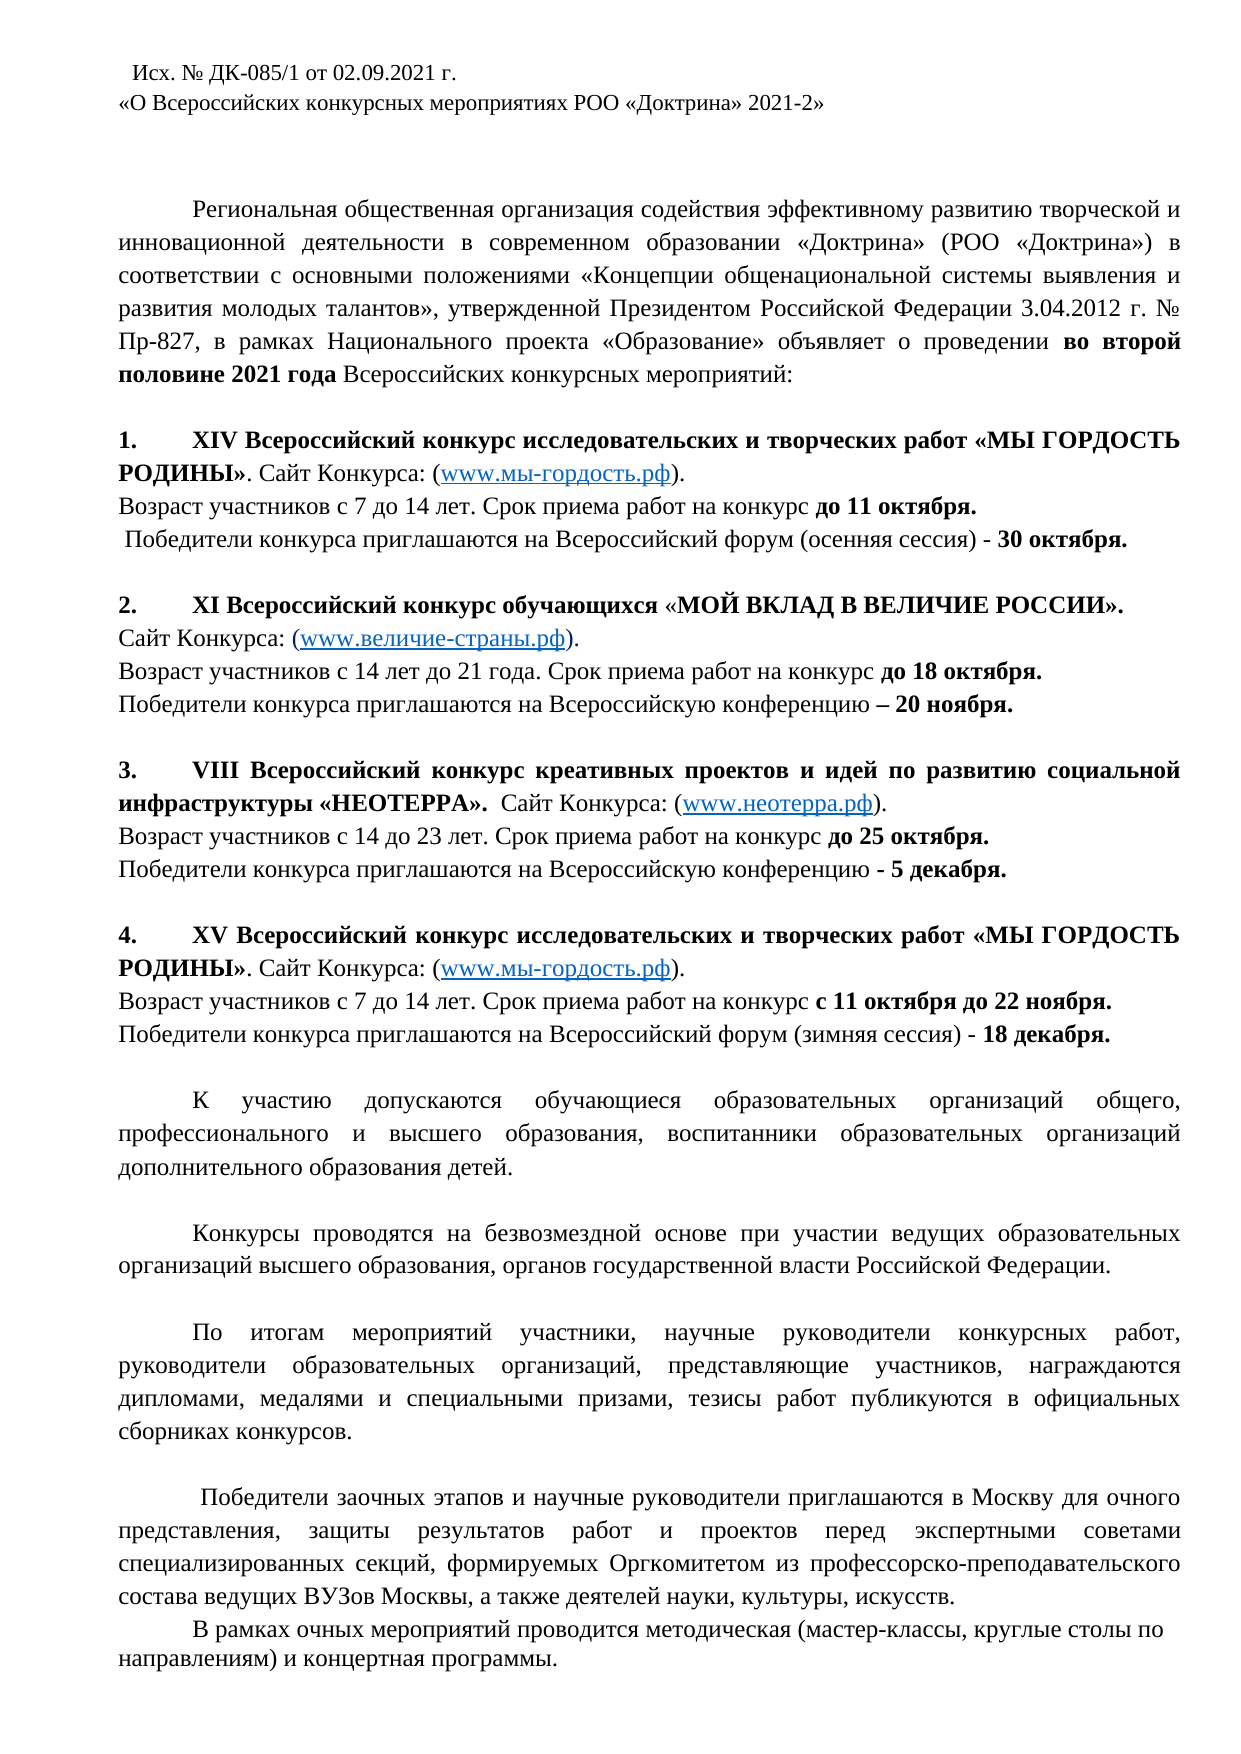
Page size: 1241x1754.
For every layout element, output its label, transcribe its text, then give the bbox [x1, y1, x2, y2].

text Исх. № ДК-085/1 от 02.09.2021 г. [118, 59, 1181, 85]
list Победители конкурса приглашаются на Всероссийский форум (осенняя сессия) - 30 октября. [118, 524, 1181, 553]
list Конкурсы проводятся на безвозмездной основе при участии ведущих образовательных организаций высшего образования, органов государственной власти Российской Федерации. [118, 1218, 1181, 1279]
list VIII Всероссийский конкурс креативных проектов и идей по развитию социальной инфраструктуры «НЕОТЕРРА». Сайт Конкурса: (www.неотерра.рф). [118, 755, 1181, 817]
list Победители конкурса приглашаются на Всероссийскую конференцию – 20 ноября. [118, 689, 1181, 718]
list Возраст участников с 7 до 14 лет. Срок приема работ на конкурс с 11 октября до 22 ноября. [118, 986, 1181, 1015]
list По итогам мероприятий участники, научные руководители конкурсных работ, руководители образовательных организаций, представляющие участников, награждаются дипломами, медалями и специальными призами, тезисы работ публикуются в официальных сборниках конкурсов. [118, 1317, 1181, 1444]
subtitle «О Всероссийских конкурсных мероприятиях РОО «Доктрина» 2021-2» [118, 89, 1181, 116]
text Региональная общественная организация содействия эффективному развитию творческой и инновационной деятельности в современном образовании «Доктрина» (РОО «Доктрина») в соответствии с основными положениями «Концепции общенациональной системы выявления и развития молодых талантов», утвержденной Президентом Российской Федерации 3.04.2012 г. № Пр-827, в рамках Национального проекта «Образование» объявляет о проведении во второй половине 2021 года Всероссийских конкурсных мероприятий: [118, 194, 1181, 388]
text Сайт Конкурса: (www.величие-страны.рф). [118, 623, 1181, 652]
list XIV Всероссийский конкурс исследовательских и творческих работ «МЫ ГОРДОСТЬ РОДИНЫ». Сайт Конкурса: (www.мы-гордость.рф). [118, 425, 1181, 487]
list Возраст участников с 14 до 23 лет. Срок приема работ на конкурс до 25 октября. [118, 821, 1181, 850]
text Возраст участников с 14 лет до 21 года. Срок приема работ на конкурс до 18 октября. [118, 656, 1181, 685]
list XI Всероссийский конкурс обучающихся «МОЙ ВКЛАД В ВЕЛИЧИЕ РОССИИ». [118, 590, 1181, 619]
list Возраст участников с 7 до 14 лет. Срок приема работ на конкурс до 11 октября. [118, 491, 1181, 520]
list К участию допускаются обучающиеся образовательных организаций общего, профессионального и высшего образования, воспитанники образовательных организаций дополнительного образования детей. [118, 1086, 1181, 1180]
list Победители заочных этапов и научные руководители приглашаются в Москву для очного представления, защиты результатов работ и проектов перед экспертными советами специализированных секций, формируемых Оргкомитетом из профессорско-преподавательского состава ведущих ВУЗов Москвы, а также деятелей науки, культуры, искусств. [118, 1482, 1181, 1609]
list Победители конкурса приглашаются на Всероссийский форум (зимняя сессия) - 18 декабря. [118, 1019, 1181, 1048]
list Победители конкурса приглашаются на Всероссийскую конференцию - 5 декабря. [118, 854, 1181, 883]
list XV Всероссийский конкурс исследовательских и творческих работ «МЫ ГОРДОСТЬ РОДИНЫ». Сайт Конкурса: (www.мы-гордость.рф). [118, 920, 1181, 982]
text В рамках очных мероприятий проводится методическая (мастер-классы, круглые столы по направлениям) и концертная программы. [118, 1614, 1181, 1671]
